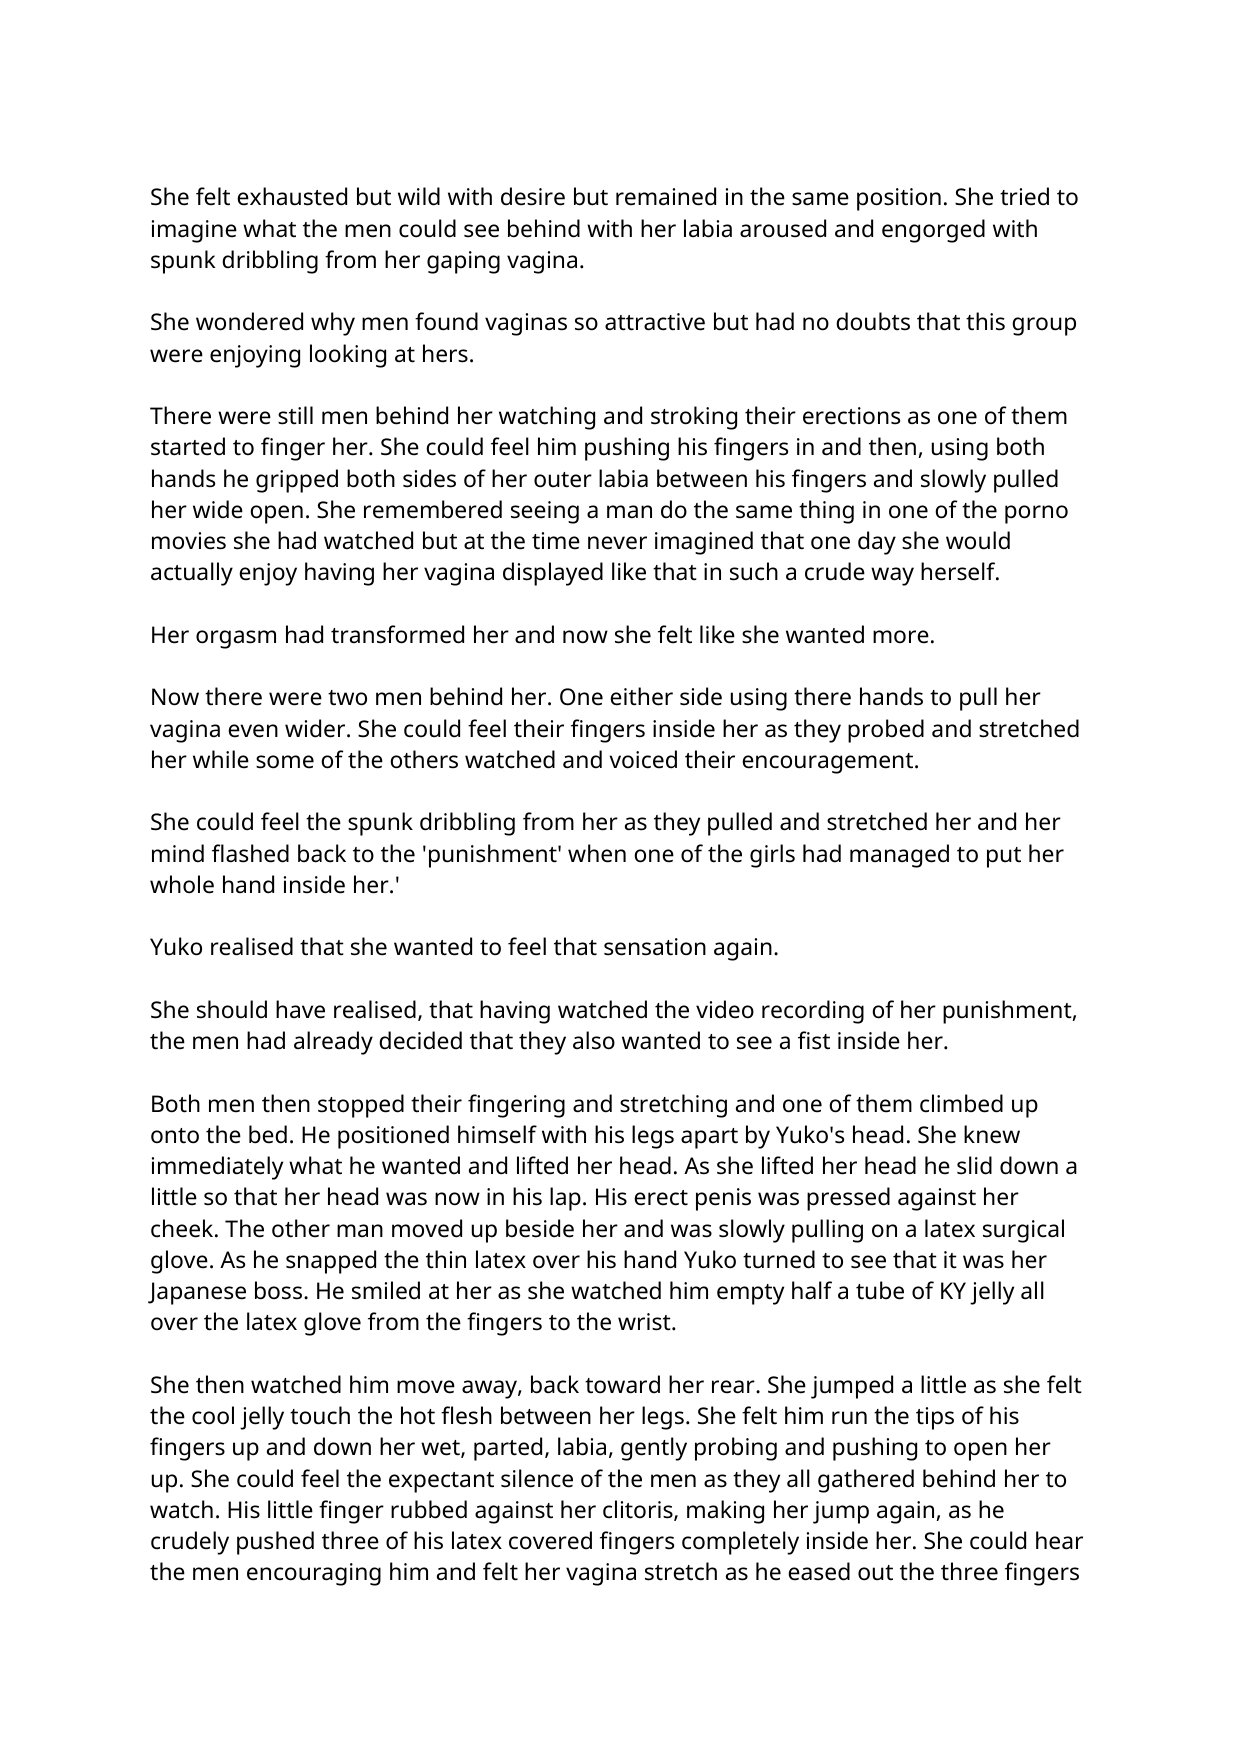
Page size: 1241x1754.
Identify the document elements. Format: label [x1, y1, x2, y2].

text [150, 806, 1090, 1587]
text [150, 150, 1090, 775]
